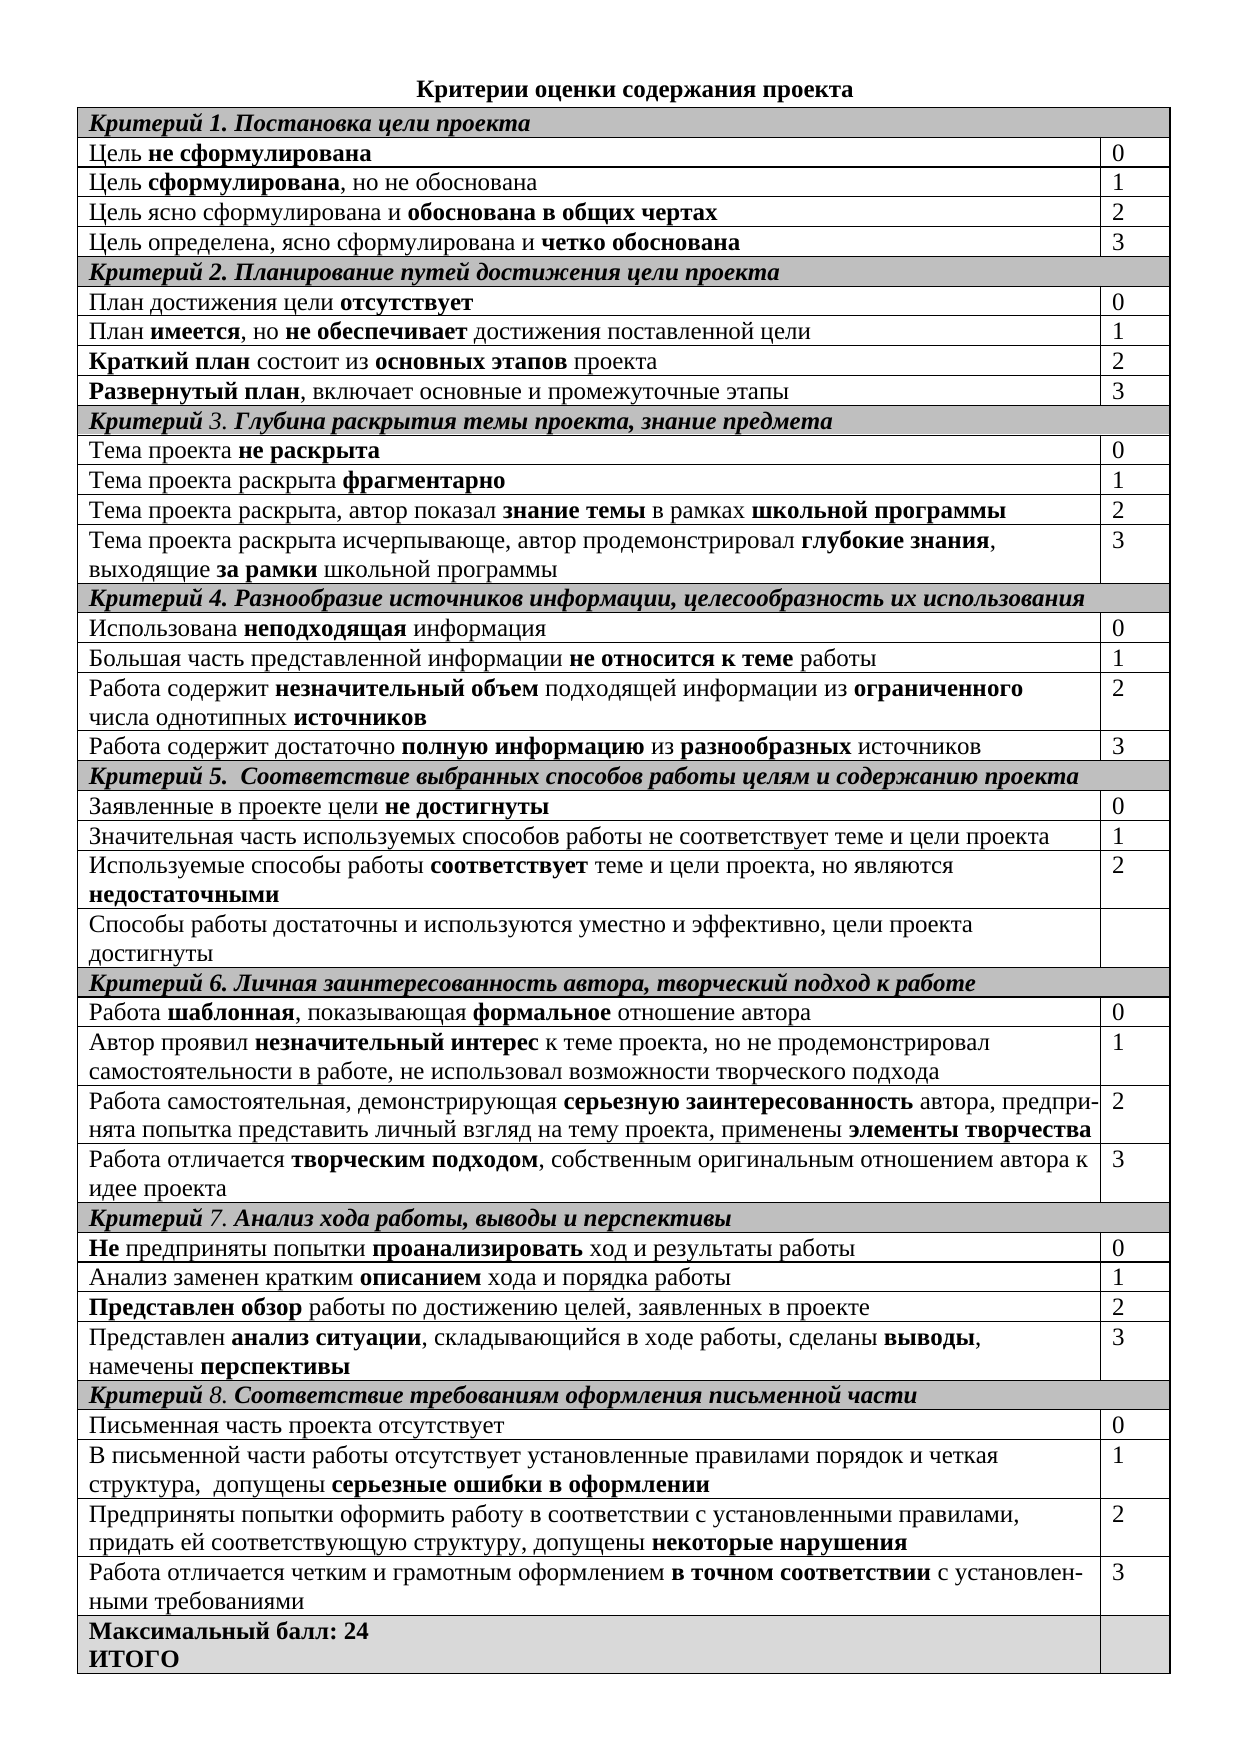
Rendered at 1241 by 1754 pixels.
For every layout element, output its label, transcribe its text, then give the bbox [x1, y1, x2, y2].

table_cell 1 [1101, 821, 1169, 849]
table_cell Тема проекта не раскрыта [78, 436, 1100, 464]
table_cell 0 [1101, 998, 1169, 1026]
table_cell 0 [1101, 287, 1169, 315]
table_cell 3 [1101, 1322, 1169, 1379]
table_cell Представлен анализ ситуации, складывающийся в ходе работы, сделаны выводы, намечены перспективы [78, 1322, 1100, 1379]
table_cell 2 [1101, 1086, 1169, 1143]
table_cell 1 [1101, 316, 1169, 345]
table_cell Цель ясно сформулирована и обоснована в общих чертах [78, 197, 1100, 226]
table_cell 1 [1101, 1263, 1169, 1291]
table_cell Использована неподходящая информация [78, 613, 1100, 642]
table_cell Большая часть представленной информации не относится к теме работы [78, 643, 1100, 672]
table_cell Работа отличается творческим подходом, собственным оригинальным отношением автора к идее проекта [78, 1144, 1100, 1202]
table_header Критерий 1. Постановка цели проекта [78, 108, 1169, 137]
table_cell Тема проекта раскрыта, автор показал знание темы в рамках школьной программы [78, 495, 1100, 524]
table_cell Работа шаблонная, показывающая формальное отношение автора [78, 998, 1100, 1026]
table_cell Заявленные в проекте цели не достигнуты [78, 791, 1100, 820]
table_cell 0 [1101, 436, 1169, 464]
table_cell 1 [1101, 643, 1169, 672]
table_cell 3 [1101, 1557, 1169, 1615]
table_cell Работа содержит незначительный объем подходящей информации из ограниченного числа однотипных источников [78, 673, 1100, 730]
table_cell Краткий план состоит из основных этапов проекта [78, 346, 1100, 375]
table_cell Работа отличается четким и грамотным оформлением в точном соответствии с установлен-ными требованиями [78, 1557, 1100, 1615]
table_cell Критерий 3. Глубина раскрытия темы проекта, знание предмета [78, 406, 1169, 434]
table_cell Анализ заменен кратким описанием хода и порядка работы [78, 1263, 1100, 1291]
table_cell Критерий 4. Разнообразие источников информации, целесообразность их использования [78, 584, 1169, 612]
table_cell 2 [1101, 346, 1169, 375]
table_cell Автор проявил незначительный интерес к теме проекта, но не продемонстрировал самостоятельности в работе, не использовал возможности творческого подхода [78, 1027, 1100, 1085]
table_cell 3 [1101, 227, 1169, 256]
table_cell Развернутый план, включает основные и промежуточные этапы [78, 376, 1100, 405]
table_cell Критерий 2. Планирование путей достижения цели проекта [78, 257, 1169, 286]
table_cell Значительная часть используемых способов работы не соответствует теме и цели проекта [78, 821, 1100, 849]
table_cell В письменной части работы отсутствует установленные правилами порядок и четкая структура, допущены серьезные ошибки в оформлении [78, 1440, 1100, 1498]
table_cell Способы работы достаточны и используются уместно и эффективно, цели проекта достигнуты [78, 909, 1100, 967]
table_cell 0 [1101, 791, 1169, 820]
table_cell Представлен обзор работы по достижению целей, заявленных в проекте [78, 1292, 1100, 1321]
table_cell Не предприняты попытки проанализировать ход и результаты работы [78, 1233, 1100, 1261]
table_cell 3 [1101, 1144, 1169, 1202]
table_cell 1 [1101, 168, 1169, 196]
table_cell Работа содержит достаточно полную информацию из разнообразных источников [78, 731, 1100, 760]
table_cell План достижения цели отсутствует [78, 287, 1100, 315]
table_cell Работа самостоятельная, демонстрирующая серьезную заинтересованность автора, предпри-нята попытка представить личный взгляд на тему проекта, применены элементы творчества [78, 1086, 1100, 1143]
table_cell Используемые способы работы соответствует теме и цели проекта, но являются недостаточными [78, 851, 1100, 908]
table_cell 2 [1101, 1499, 1169, 1556]
table_cell 2 [1101, 673, 1169, 730]
table_cell 3 [1101, 731, 1169, 760]
table_cell [1101, 1616, 1169, 1673]
table_cell Критерий 6. Личная заинтересованность автора, творческий подход к работе [78, 968, 1169, 996]
table_cell 0 [1101, 613, 1169, 642]
table_cell 1 [1101, 1027, 1169, 1085]
table_cell [1101, 909, 1169, 967]
table_cell Цель не сформулирована [78, 138, 1100, 166]
table_cell 2 [1101, 1292, 1169, 1321]
table_cell 0 [1101, 138, 1169, 166]
table_cell Критерий 5. Соответствие выбранных способов работы целям и содержанию проекта [78, 761, 1169, 790]
table_cell План имеется, но не обеспечивает достижения поставленной цели [78, 316, 1100, 345]
table_cell Максимальный балл: 24 ИТОГО [78, 1616, 1100, 1673]
text Критерии оценки содержания проекта [89, 74, 1181, 103]
table_cell 1 [1101, 465, 1169, 494]
table_cell 0 [1101, 1233, 1169, 1261]
table_cell 0 [1101, 1410, 1169, 1439]
table_cell Тема проекта раскрыта фрагментарно [78, 465, 1100, 494]
table_cell 2 [1101, 851, 1169, 908]
table_cell Письменная часть проекта отсутствует [78, 1410, 1100, 1439]
table_cell 2 [1101, 197, 1169, 226]
table_cell 3 [1101, 376, 1169, 405]
table_cell Цель определена, ясно сформулирована и четко обоснована [78, 227, 1100, 256]
table_cell 2 [1101, 495, 1169, 524]
table_cell 1 [1101, 1440, 1169, 1498]
table_cell Критерий 7. Анализ хода работы, выводы и перспективы [78, 1203, 1169, 1232]
table_cell Критерий 8. Соответствие требованиям оформления письменной части [78, 1381, 1169, 1409]
table_cell 3 [1101, 525, 1169, 582]
table_cell Тема проекта раскрыта исчерпывающе, автор продемонстрировал глубокие знания, выходящие за рамки школьной программы [78, 525, 1100, 582]
table_cell Цель сформулирована, но не обоснована [78, 168, 1100, 196]
table_cell Предприняты попытки оформить работу в соответствии с установленными правилами, придать ей соответствующую структуру, допущены некоторые нарушения [78, 1499, 1100, 1556]
